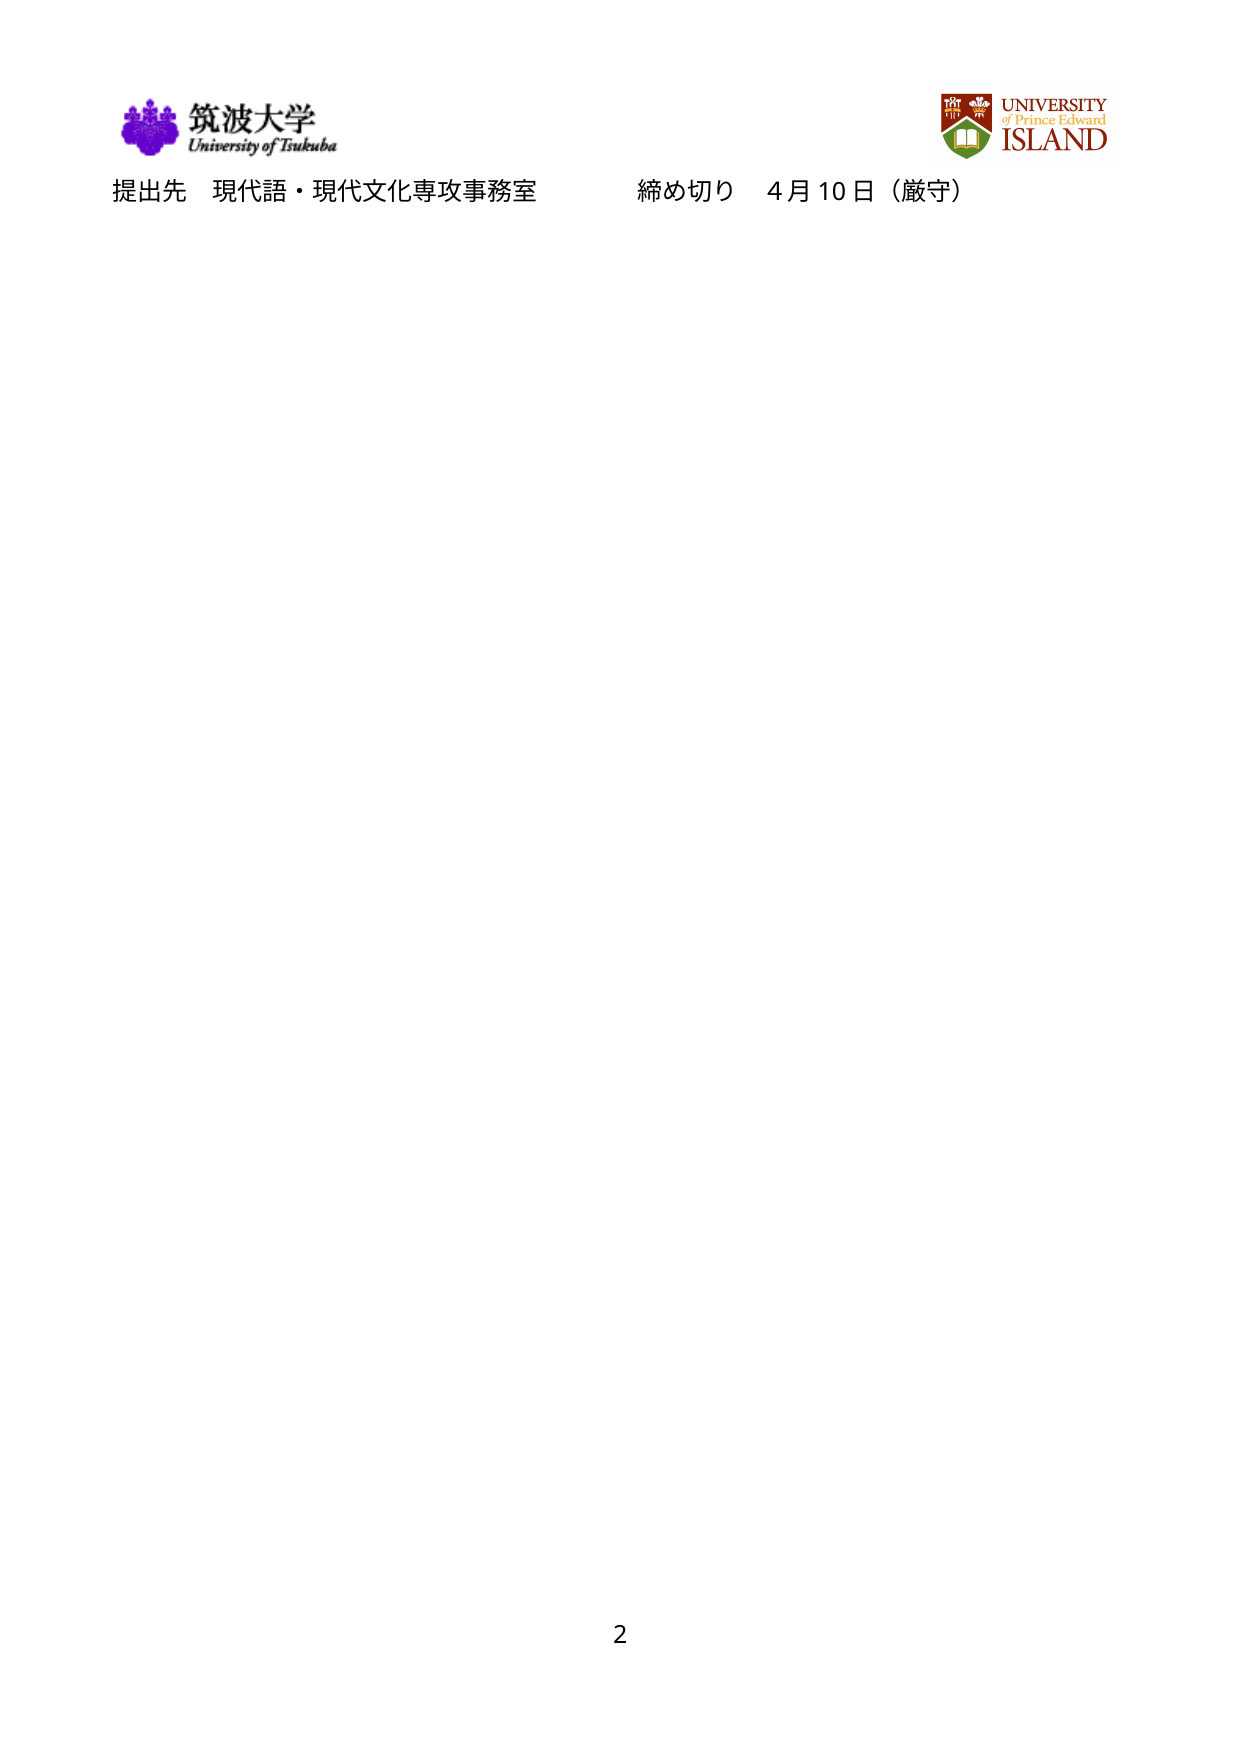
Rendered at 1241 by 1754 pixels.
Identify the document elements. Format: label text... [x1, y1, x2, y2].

text 提出先 現代語・現代文化専攻事務室 締め切り ４月10日（厳守） [112, 169, 1128, 210]
picture [927, 81, 1122, 168]
picture [112, 88, 347, 167]
